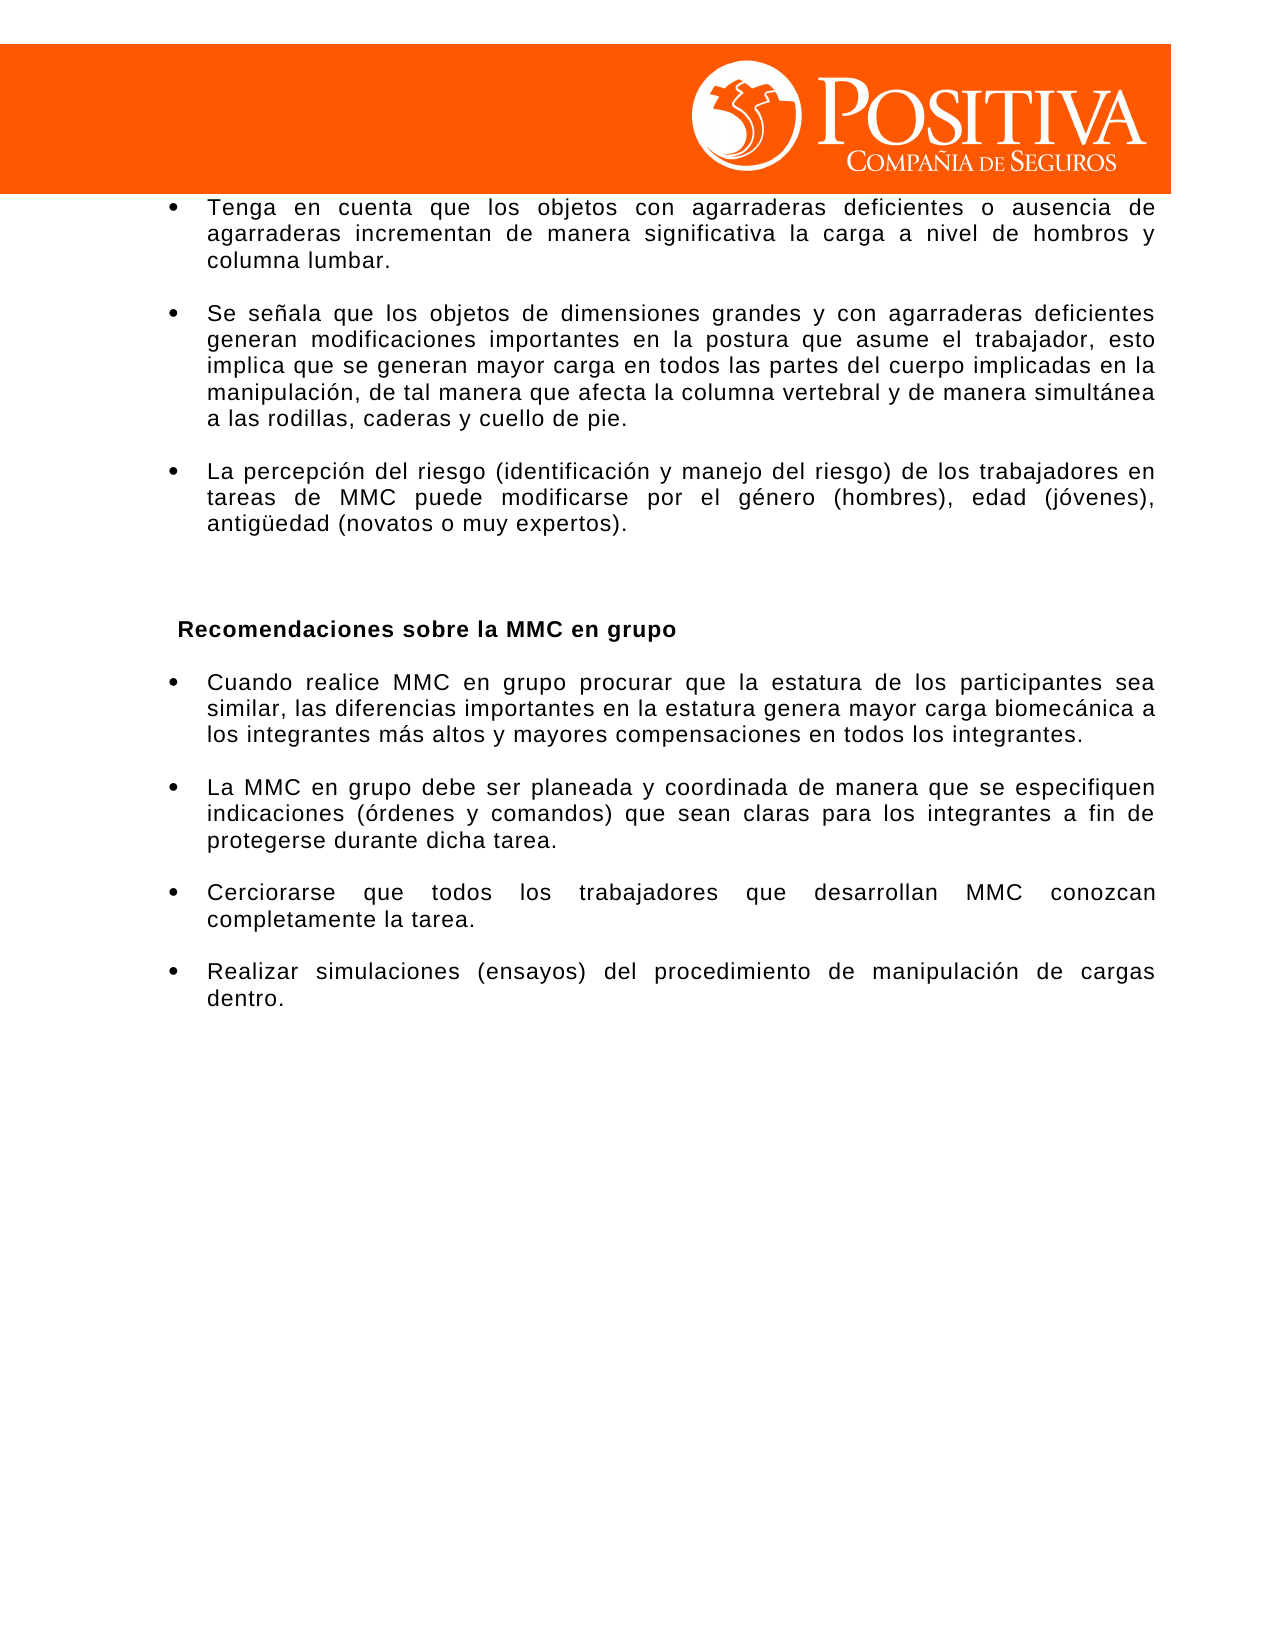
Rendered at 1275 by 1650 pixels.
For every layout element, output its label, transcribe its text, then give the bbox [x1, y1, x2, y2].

list La percepción del riesgo (identificación y manejo del riesgo) de los trabajadores en tareas de MMC puede modificarse por el género (hombres), edad (jóvenes), antigüedad (novatos o muy expertos). [169, 458, 1157, 537]
list La MMC en grupo debe ser planeada y coordinada de manera que se especifiquen indicaciones (órdenes y comandos) que sean claras para los integrantes a fin de protegerse durante dicha tarea. [169, 774, 1157, 853]
list Cuando realice MMC en grupo procurar que la estatura de los participantes sea similar, las diferencias importantes en la estatura genera mayor carga biomecánica a los integrantes más altos y mayores compensaciones en todos los integrantes. [169, 668, 1157, 747]
text Recomendaciones sobre la MMC en grupo [177, 616, 1157, 642]
list Realizar simulaciones (ensayos) del procedimiento de manipulación de cargas dentro. [169, 958, 1157, 1011]
picture [0, 44, 1171, 194]
list Cerciorarse que todos los trabajadores que desarrollan MMC conozcan completamente la tarea. [169, 879, 1157, 932]
list Se señala que los objetos de dimensiones grandes y con agarraderas deficientes generan modificaciones importantes en la postura que asume el trabajador, esto implica que se generan mayor carga en todos las partes del cuerpo implicadas en la manipulación, de tal manera que afecta la columna vertebral y de manera simultánea a las rodillas, caderas y cuello de pie. [169, 299, 1157, 431]
list Tenga en cuenta que los objetos con agarraderas deficientes o ausencia de agarraderas incrementan de manera significativa la carga a nivel de hombros y columna lumbar. [169, 194, 1157, 273]
